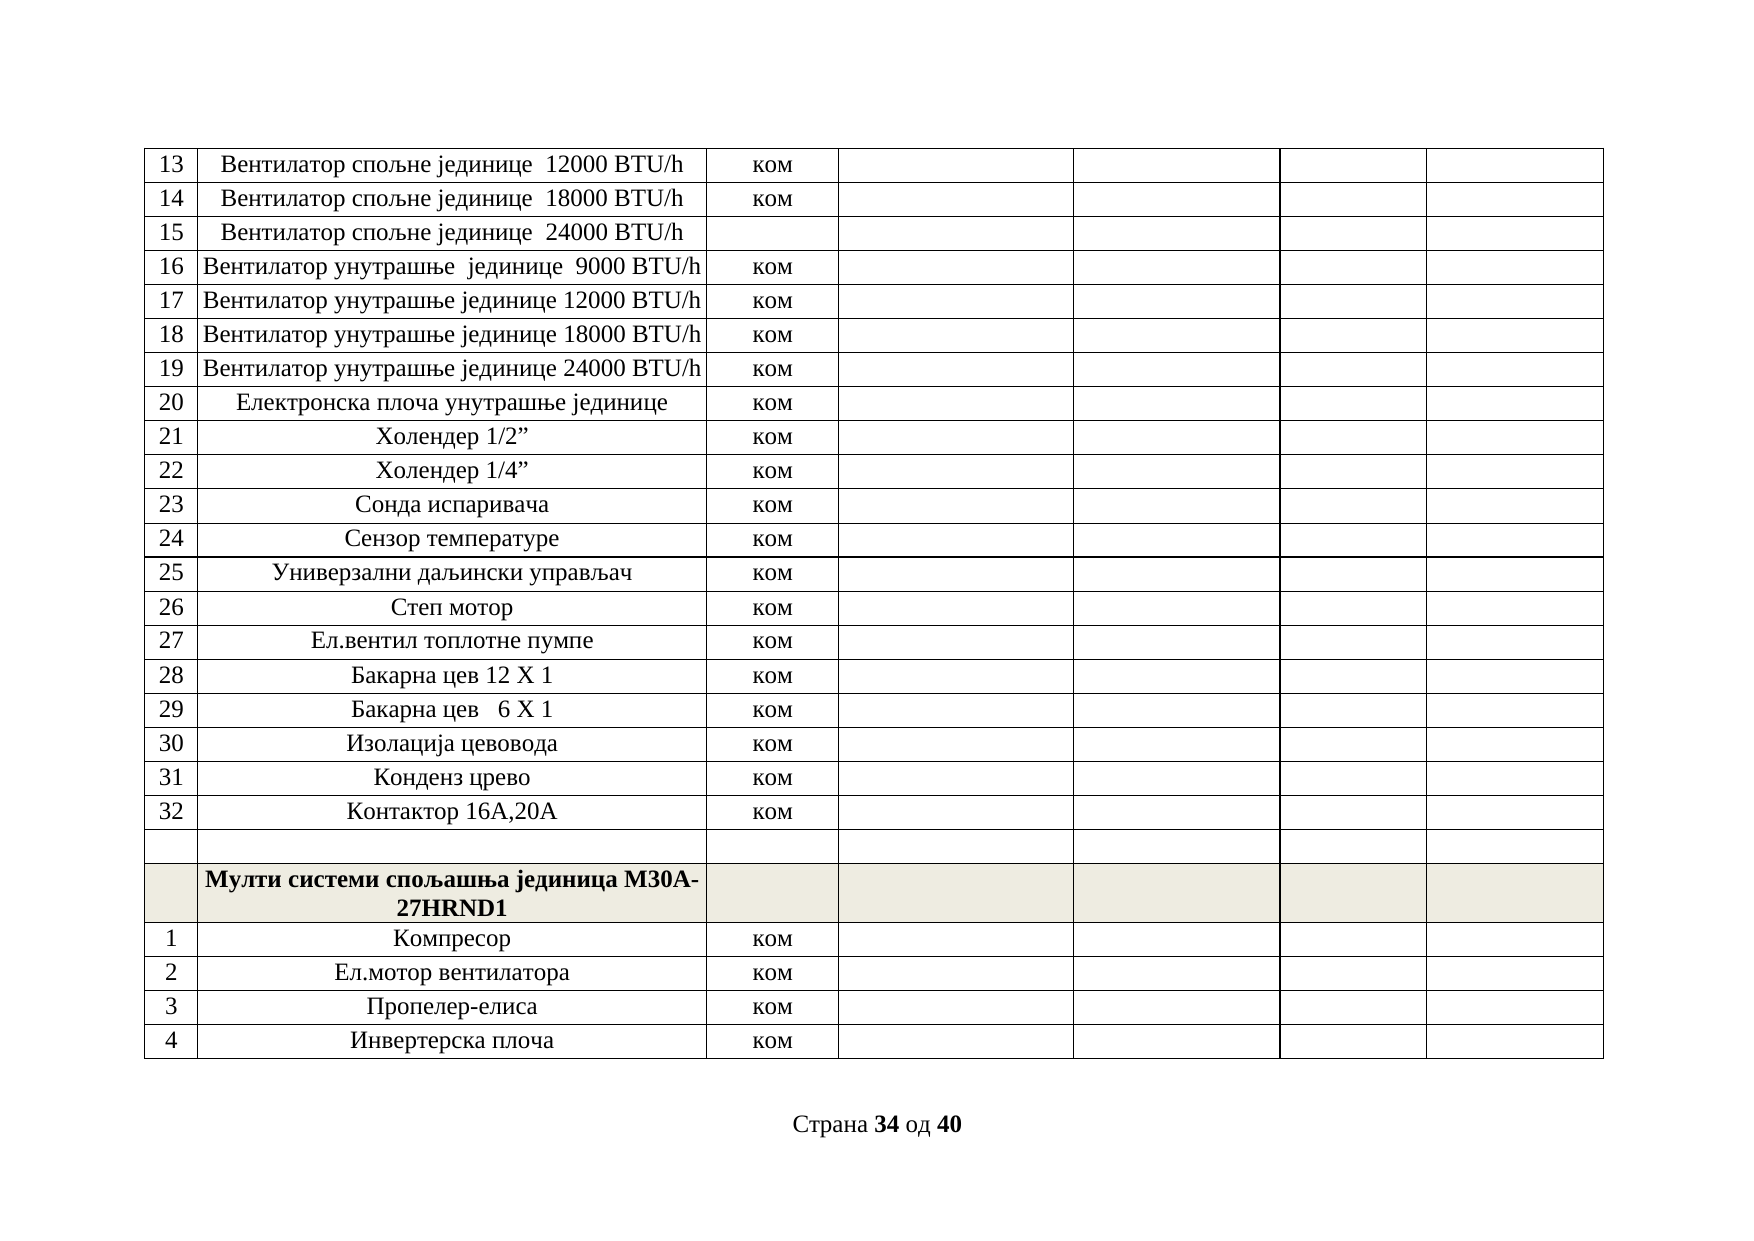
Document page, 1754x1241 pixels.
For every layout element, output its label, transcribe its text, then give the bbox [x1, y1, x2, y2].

table_cell [839, 728, 1073, 761]
table_cell 3 [145, 991, 197, 1024]
table_cell Вентилатор унутрашње јединице 9000 BTU/h [198, 251, 706, 284]
table_cell [1074, 524, 1279, 556]
table_cell 28 [145, 660, 197, 693]
table_cell Пропелер-елиса [198, 991, 706, 1024]
table_cell [1427, 149, 1603, 182]
table_cell [1074, 626, 1279, 659]
table_cell Вентилатор унутрашње јединице 24000 BTU/h [198, 353, 706, 386]
table_cell [145, 864, 197, 922]
table_cell [1281, 660, 1426, 693]
table_cell [839, 660, 1073, 693]
table_cell [839, 694, 1073, 727]
table_cell Бакарна цев 12 X 1 [198, 660, 706, 693]
table_cell [1427, 353, 1603, 386]
table_cell ком [707, 762, 838, 795]
table_cell 20 [145, 387, 197, 420]
table_cell [1074, 864, 1279, 922]
table_cell 27 [145, 626, 197, 659]
table_cell ком [707, 251, 838, 284]
table_cell [1427, 694, 1603, 727]
table_cell ком [707, 149, 838, 182]
table_cell [839, 762, 1073, 795]
table_cell ком [707, 353, 838, 386]
table_cell 23 [145, 489, 197, 522]
table_cell ком [707, 694, 838, 727]
table_cell Вентилатор спољне јединице 18000 BTU/h [198, 183, 706, 216]
table_cell ком [707, 923, 838, 956]
table_cell ком [707, 592, 838, 624]
table_cell Мулти системи спољашњa јединицa M30A-27HRND1 [198, 864, 706, 922]
table_cell [1427, 830, 1603, 863]
table_cell [1281, 353, 1426, 386]
table_cell [839, 285, 1073, 318]
table_cell [1281, 489, 1426, 522]
table_cell Електронска плоча унутрашње јединице [198, 387, 706, 420]
table_cell [839, 626, 1073, 659]
table_cell Ел.мотор вентилатора [198, 957, 706, 990]
table_cell [1074, 558, 1279, 591]
table_cell 29 [145, 694, 197, 727]
table_cell ком [707, 319, 838, 352]
table_cell [1281, 1025, 1426, 1058]
table_cell 32 [145, 796, 197, 829]
table_cell [1074, 923, 1279, 956]
table_cell [1427, 796, 1603, 829]
table_cell [839, 353, 1073, 386]
table_cell [1427, 626, 1603, 659]
table_cell 31 [145, 762, 197, 795]
table_cell Вентилатор унутрашње јединице 12000 BTU/h [198, 285, 706, 318]
table_cell [1074, 796, 1279, 829]
table_cell Степ мотор [198, 592, 706, 624]
table_cell [839, 830, 1073, 863]
table_cell 25 [145, 558, 197, 591]
table_cell [707, 830, 838, 863]
table_cell [1281, 319, 1426, 352]
table_cell Холендер 1/4” [198, 455, 706, 488]
table_cell [1427, 762, 1603, 795]
table_cell 2 [145, 957, 197, 990]
table_cell ком [707, 991, 838, 1024]
table_cell [839, 319, 1073, 352]
table_cell [1427, 217, 1603, 250]
table_cell [1427, 592, 1603, 624]
table_cell [839, 923, 1073, 956]
table_cell [1427, 524, 1603, 556]
table_cell [1074, 957, 1279, 990]
table_cell [839, 864, 1073, 922]
table_cell [839, 558, 1073, 591]
table_cell [1074, 183, 1279, 216]
table_cell [1427, 923, 1603, 956]
table_cell [1074, 149, 1279, 182]
table_cell [1281, 387, 1426, 420]
table_cell Инвертерска плоча [198, 1025, 706, 1058]
table_cell 13 [145, 149, 197, 182]
table_cell [1074, 489, 1279, 522]
table_cell [839, 183, 1073, 216]
table_cell Конденз црево [198, 762, 706, 795]
table_cell [1427, 319, 1603, 352]
table_cell [839, 421, 1073, 454]
table_cell [1427, 489, 1603, 522]
table_cell 18 [145, 319, 197, 352]
table_cell ком [707, 524, 838, 556]
table_cell 26 [145, 592, 197, 624]
table_cell 24 [145, 524, 197, 556]
table_cell 14 [145, 183, 197, 216]
table_cell [1427, 251, 1603, 284]
table_cell [1281, 421, 1426, 454]
table_cell [1427, 455, 1603, 488]
table_cell [1427, 991, 1603, 1024]
table_cell [1427, 387, 1603, 420]
table_cell Контактор 16А,20А [198, 796, 706, 829]
table_cell [1281, 991, 1426, 1024]
table_cell [1281, 217, 1426, 250]
table_cell [1427, 957, 1603, 990]
table_cell [1281, 524, 1426, 556]
table_cell Холендер 1/2” [198, 421, 706, 454]
table_cell [1281, 626, 1426, 659]
table_cell [839, 991, 1073, 1024]
table_cell [1427, 1025, 1603, 1058]
table_cell [1281, 796, 1426, 829]
table_cell ком [707, 626, 838, 659]
table_cell Вентилатор спољне јединице 12000 BTU/h [198, 149, 706, 182]
table_cell ком [707, 387, 838, 420]
table_cell [145, 830, 197, 863]
table_cell [1281, 957, 1426, 990]
table_cell [839, 957, 1073, 990]
table_cell [1281, 285, 1426, 318]
table_cell [1074, 1025, 1279, 1058]
table_cell [1074, 762, 1279, 795]
table_cell ком [707, 558, 838, 591]
table_cell [198, 830, 706, 863]
table_cell [1427, 285, 1603, 318]
table_cell Универзални даљински управљач [198, 558, 706, 591]
table_cell [1427, 660, 1603, 693]
table_cell [839, 796, 1073, 829]
table_cell [1281, 762, 1426, 795]
table_cell ком [707, 489, 838, 522]
table_cell ком [707, 421, 838, 454]
table_cell [1281, 251, 1426, 284]
table_cell Ел.вентил топлотне пумпе [198, 626, 706, 659]
table_cell 22 [145, 455, 197, 488]
table_cell Бакарна цев 6 X 1 [198, 694, 706, 727]
table_cell [1281, 149, 1426, 182]
table_cell ком [707, 1025, 838, 1058]
table_cell 15 [145, 217, 197, 250]
table_cell [1427, 558, 1603, 591]
table_cell [1074, 728, 1279, 761]
table_cell 1 [145, 923, 197, 956]
table_cell [1281, 694, 1426, 727]
table_cell ком [707, 957, 838, 990]
table_cell Изолација цевовода [198, 728, 706, 761]
table_cell [839, 251, 1073, 284]
table_cell [839, 489, 1073, 522]
table_cell [1074, 830, 1279, 863]
table_cell 17 [145, 285, 197, 318]
table_cell Сонда испаривача [198, 489, 706, 522]
table_cell [1074, 285, 1279, 318]
table_cell [839, 149, 1073, 182]
table_cell [1281, 864, 1426, 922]
table_cell ком [707, 183, 838, 216]
table_cell [1281, 830, 1426, 863]
table_cell [1074, 455, 1279, 488]
table_cell [1281, 592, 1426, 624]
table_cell 30 [145, 728, 197, 761]
table_cell Компресор [198, 923, 706, 956]
table_cell [1074, 660, 1279, 693]
table_cell [1074, 353, 1279, 386]
table_cell Вентилатор спољне јединице 24000 BTU/h [198, 217, 706, 250]
table_cell [1281, 923, 1426, 956]
table_cell [707, 864, 838, 922]
table_cell Сензор температуре [198, 524, 706, 556]
table_cell [1074, 694, 1279, 727]
table_cell ком [707, 796, 838, 829]
table_cell [1074, 217, 1279, 250]
table_cell [1074, 319, 1279, 352]
table_cell [839, 592, 1073, 624]
table_cell 16 [145, 251, 197, 284]
table_cell [1427, 183, 1603, 216]
table_cell [1281, 455, 1426, 488]
table_cell [1074, 421, 1279, 454]
table_cell [1281, 183, 1426, 216]
table_cell [839, 217, 1073, 250]
table_cell 21 [145, 421, 197, 454]
table_cell ком [707, 660, 838, 693]
table_cell [839, 1025, 1073, 1058]
table_cell ком [707, 285, 838, 318]
table_cell ком [707, 455, 838, 488]
table_cell [1074, 991, 1279, 1024]
table_cell Вентилатор унутрашње јединице 18000 BTU/h [198, 319, 706, 352]
table_cell [839, 524, 1073, 556]
table_cell [1427, 864, 1603, 922]
table_cell ком [707, 728, 838, 761]
table_cell [1074, 251, 1279, 284]
table_cell [839, 455, 1073, 488]
table_cell [1281, 558, 1426, 591]
table_cell [1281, 728, 1426, 761]
table_cell 4 [145, 1025, 197, 1058]
table_cell [707, 217, 838, 250]
table_cell [839, 387, 1073, 420]
table_cell [1427, 421, 1603, 454]
table_cell [1074, 592, 1279, 624]
table_cell 19 [145, 353, 197, 386]
table_cell [1074, 387, 1279, 420]
table_cell [1427, 728, 1603, 761]
